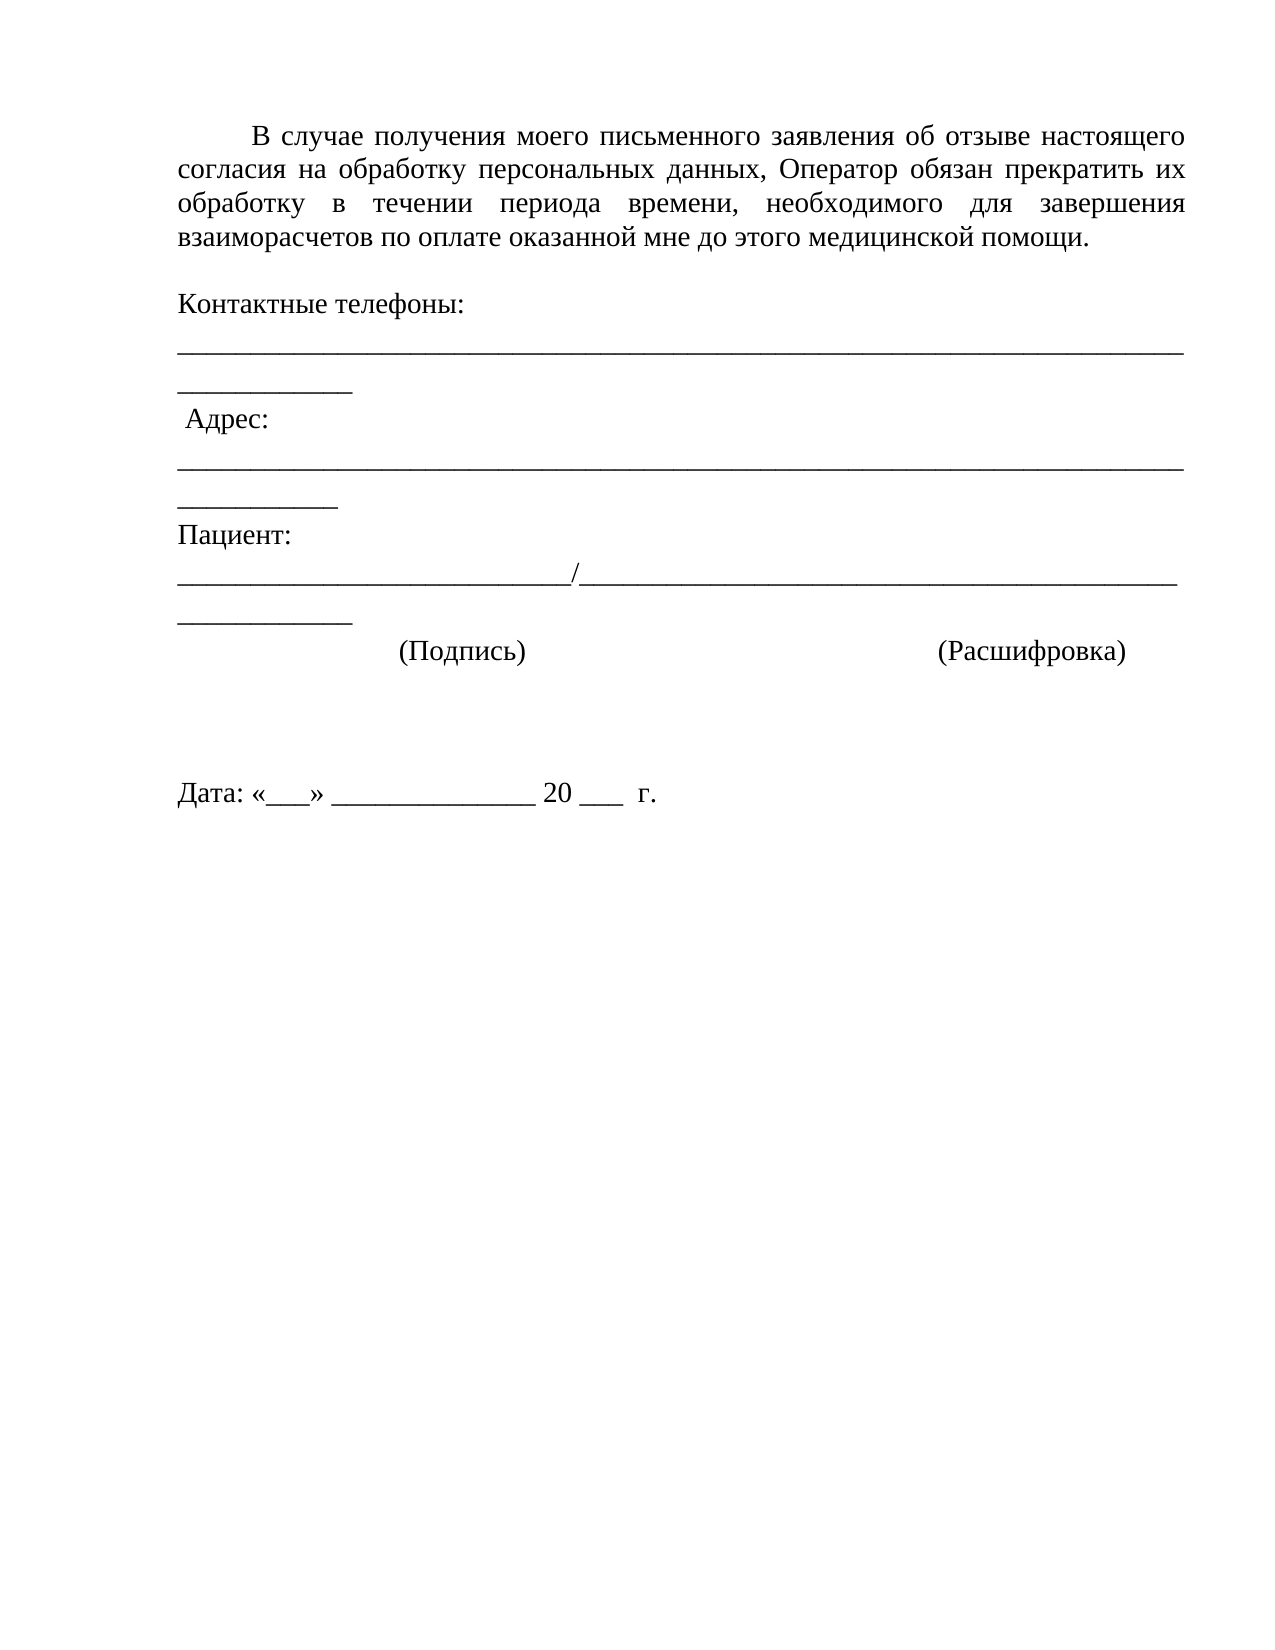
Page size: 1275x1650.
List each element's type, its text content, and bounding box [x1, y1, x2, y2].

text Адрес: ________________________________________________________________________________ [177, 401, 1186, 512]
text Пациент: ___________________________/_____________________________________________________ [177, 517, 1186, 628]
text (Подпись) (Расшифровка) [325, 633, 1186, 666]
text В случае получения моего письменного заявления об отзыве настоящего согласия на обработку персональных данных, Оператор обязан прекратить их обработку в течении периода времени, необходимого для завершения взаиморасчетов по оплате оказанной мне до этого медицинской помощи. [177, 118, 1186, 252]
text Дата: «___» ______________ 20 ___ г. [177, 775, 1186, 808]
text Контактные телефоны: _________________________________________________________________________________ [177, 286, 1186, 396]
